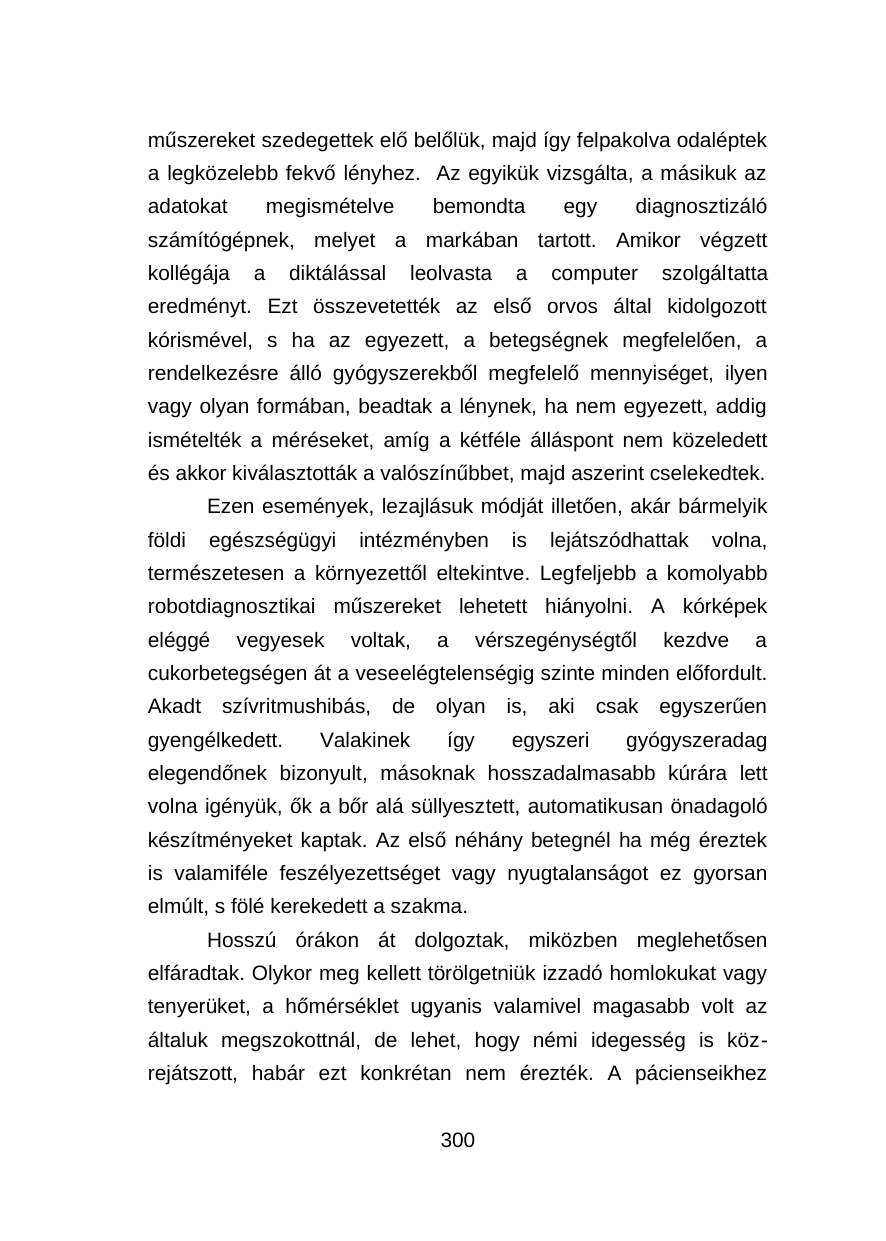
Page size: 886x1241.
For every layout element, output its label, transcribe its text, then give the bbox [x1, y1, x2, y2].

text Ezen események, lezajlásuk módját illetően, akár bármelyik földi egészségügyi intézményben is lejátszódhattak volna, természetesen a környezettől eltekintve. Legfeljebb a komolyabb robotdiagnosztikai műszereket lehetett hiányolni. A kórképek eléggé vegyesek voltak, a vérszegénységtől kezdve a cukorbetegségen át a veseelégtelenségig szinte minden előfordult. Akadt szívritmushibás, de olyan is, aki csak egyszerűen gyengélkedett. Valakinek így egyszeri gyógyszeradag elegendőnek bizonyult, másoknak hosszadalmasabb kúrára lett volna igényük, ők a bőr alá süllyesztett, automatikusan önadagoló készítményeket kaptak. Az első néhány betegnél ha még éreztek is valamiféle feszélyezettséget vagy nyugtalanságot ez gyorsan elmúlt, s fölé kerekedett a szakma. [148, 485, 768, 918]
